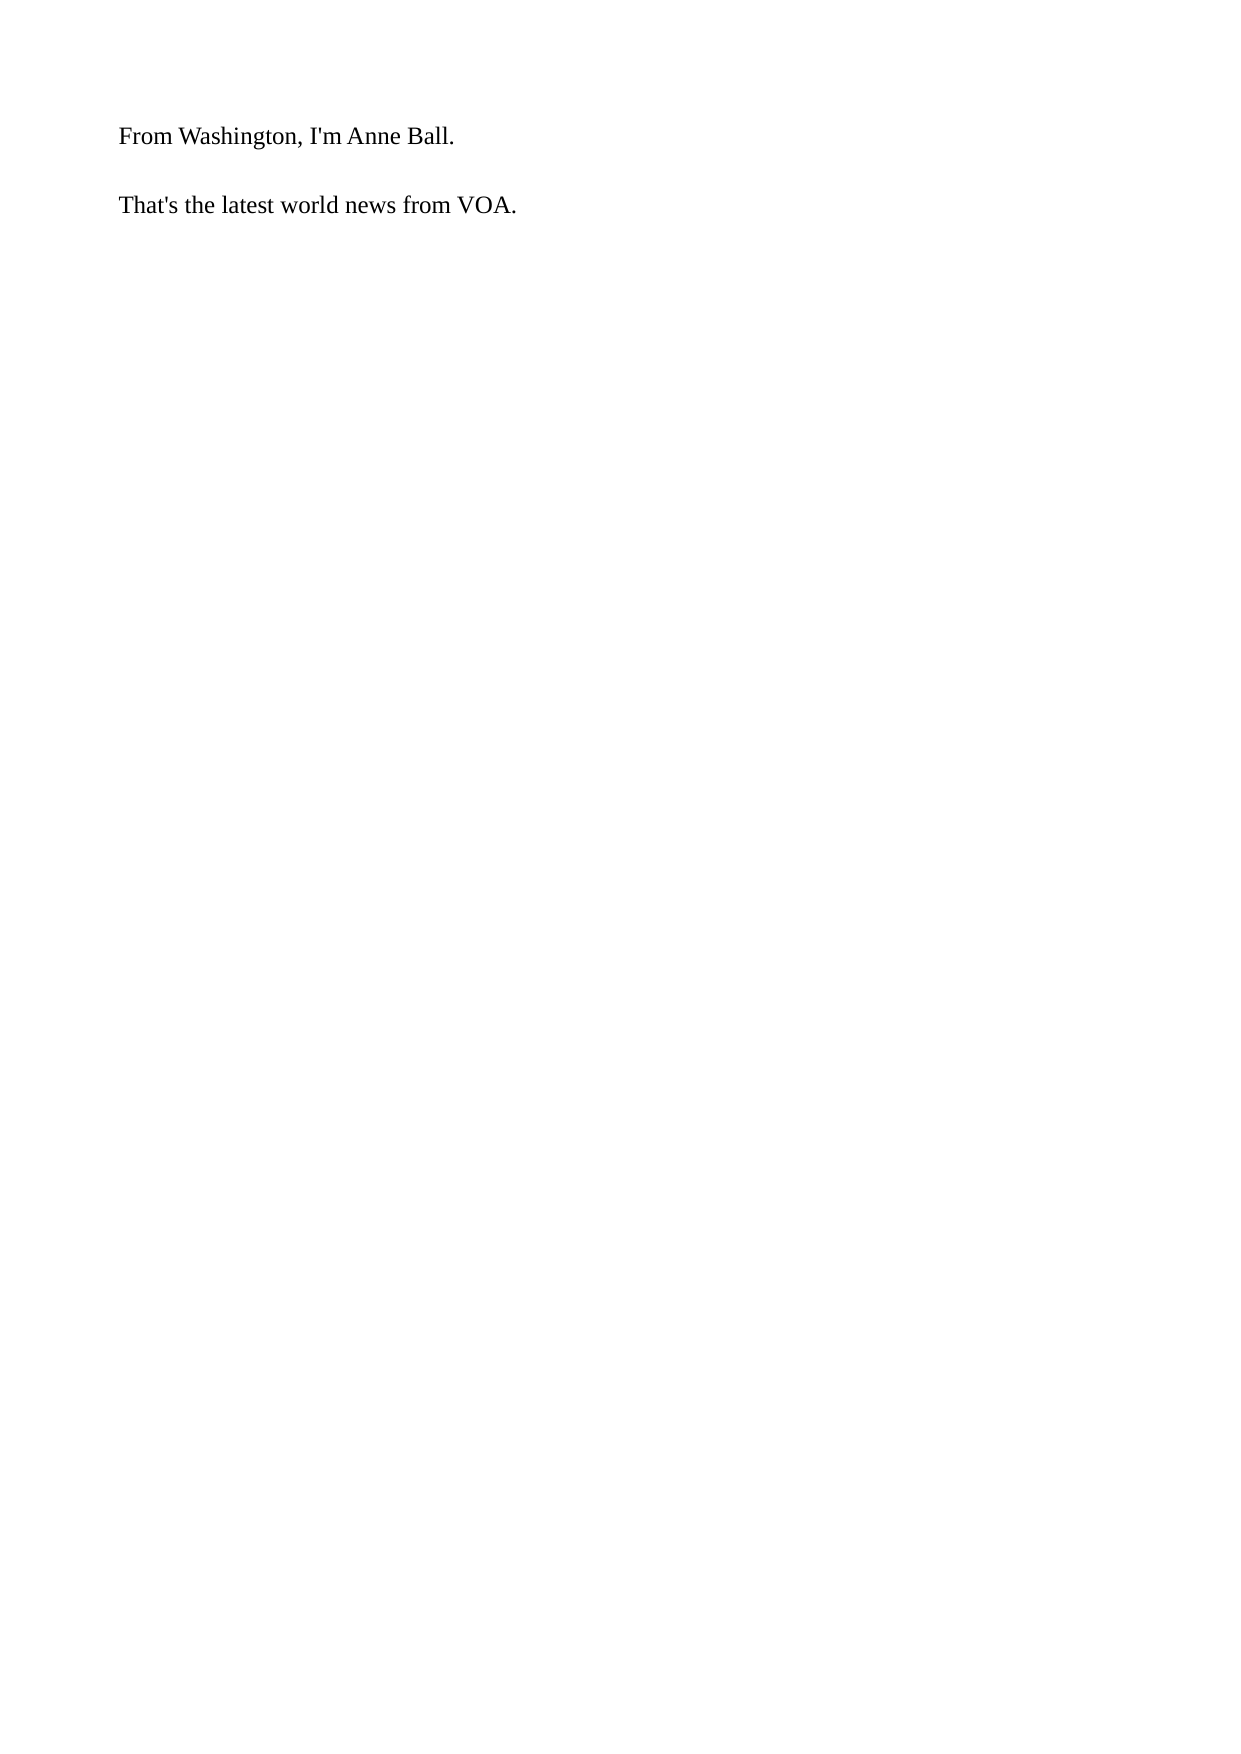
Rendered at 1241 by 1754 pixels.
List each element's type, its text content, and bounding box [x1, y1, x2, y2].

text From Washington, I'm Anne Ball. [118, 118, 1122, 153]
text That's the latest world news from VOA. [118, 187, 1122, 222]
